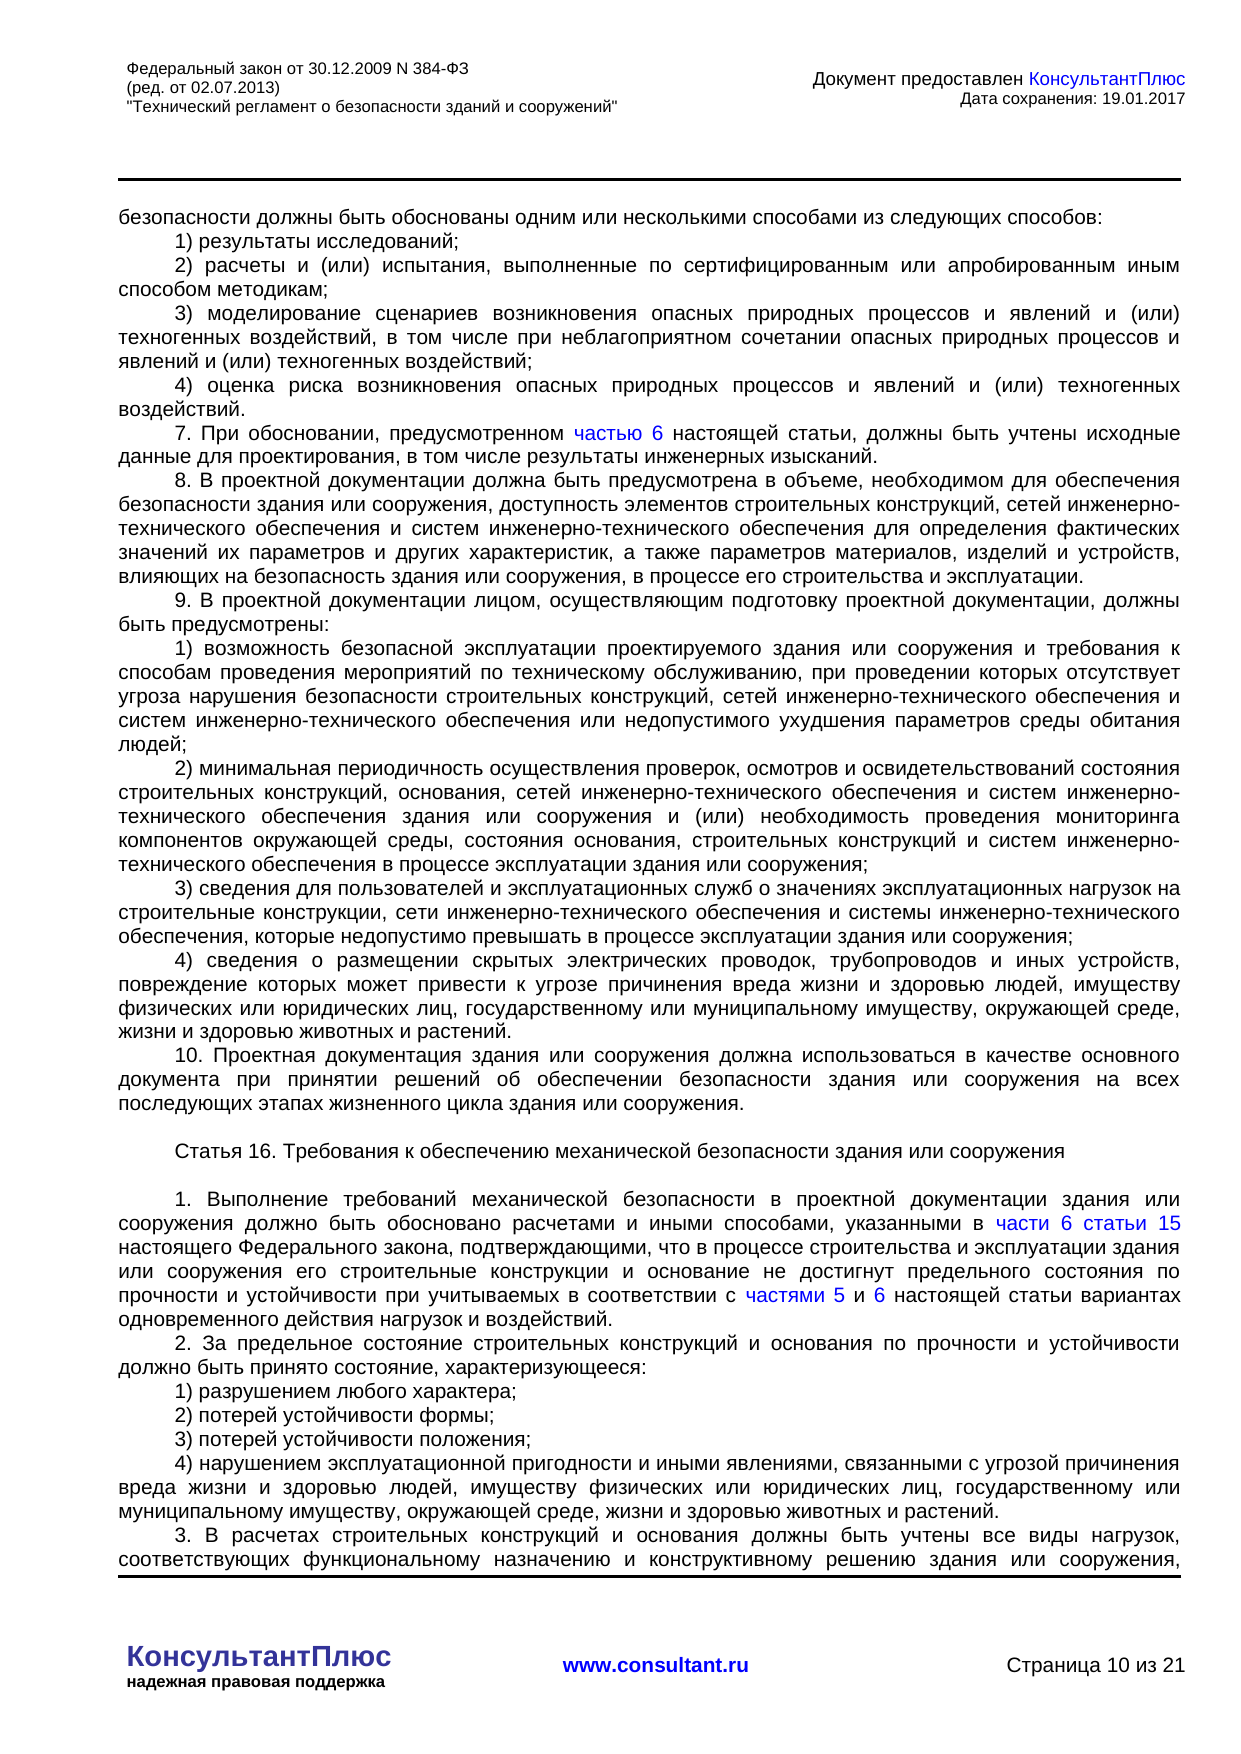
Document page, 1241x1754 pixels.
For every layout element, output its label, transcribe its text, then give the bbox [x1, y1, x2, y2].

text 4) сведения о размещении скрытых электрических проводок, трубопроводов и иных устройств, повреждение которых может привести к угрозе причинения вреда жизни и здоровью людей, имуществу физических или юридических лиц, государственному или муниципальному имуществу, окружающей среде, жизни и здоровью животных и растений. [118, 947, 1181, 1043]
text 4) оценка риска возникновения опасных природных процессов и явлений и (или) техногенных воздействий. [118, 372, 1181, 420]
text 7. При обосновании, предусмотренном частью 6 настоящей статьи, должны быть учтены исходные данные для проектирования, в том числе результаты инженерных изысканий. [118, 420, 1181, 468]
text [118, 205, 1181, 229]
text 1) результаты исследований; [118, 229, 1181, 253]
text 2) минимальная периодичность осуществления проверок, осмотров и освидетельствований состояния строительных конструкций, основания, сетей инженерно-технического обеспечения и систем инженерно-технического обеспечения здания или сооружения и (или) необходимость проведения мониторинга компонентов окружающей среды, состояния основания, строительных конструкций и систем инженерно-технического обеспечения в процессе эксплуатации здания или сооружения; [118, 756, 1181, 876]
text 1) разрушением любого характера; [118, 1379, 1181, 1403]
text 10. Проектная документация здания или сооружения должна использоваться в качестве основного документа при принятии решений об обеспечении безопасности здания или сооружения на всех последующих этапах жизненного цикла здания или сооружения. [118, 1043, 1181, 1115]
text 2) потерей устойчивости формы; [118, 1403, 1181, 1427]
text 1. Выполнение требований механической безопасности в проектной документации здания или сооружения должно быть обосновано расчетами и иными способами, указанными в части 6 статьи 15 настоящего Федерального закона, подтверждающими, что в процессе строительства и эксплуатации здания или сооружения его строительные конструкции и основание не достигнут предельного состояния по прочности и устойчивости при учитываемых в соответствии с частями 5 и 6 настоящей статьи вариантах одновременного действия нагрузок и воздействий. [118, 1187, 1181, 1331]
text 3) потерей устойчивости положения; [118, 1427, 1181, 1451]
text 9. В проектной документации лицом, осуществляющим подготовку проектной документации, должны быть предусмотрены: [118, 588, 1181, 636]
text 3) сведения для пользователей и эксплуатационных служб о значениях эксплуатационных нагрузок на строительные конструкции, сети инженерно-технического обеспечения и системы инженерно-технического обеспечения, которые недопустимо превышать в процессе эксплуатации здания или сооружения; [118, 876, 1181, 947]
text 1) возможность безопасной эксплуатации проектируемого здания или сооружения и требования к способам проведения мероприятий по техническому обслуживанию, при проведении которых отсутствует угроза нарушения безопасности строительных конструкций, сетей инженерно-технического обеспечения и систем инженерно-технического обеспечения или недопустимого ухудшения параметров среды обитания людей; [118, 636, 1181, 756]
text 8. В проектной документации должна быть предусмотрена в объеме, необходимом для обеспечения безопасности здания или сооружения, доступность элементов строительных конструкций, сетей инженерно-технического обеспечения и систем инженерно-технического обеспечения для определения фактических значений их параметров и других характеристик, а также параметров материалов, изделий и устройств, влияющих на безопасность здания или сооружения, в процессе его строительства и эксплуатации. [118, 468, 1181, 588]
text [118, 1522, 1181, 1570]
text 2) расчеты и (или) испытания, выполненные по сертифицированным или апробированным иным способом методикам; [118, 253, 1181, 301]
text 4) нарушением эксплуатационной пригодности и иными явлениями, связанными с угрозой причинения вреда жизни и здоровью людей, имуществу физических или юридических лиц, государственному или муниципальному имуществу, окружающей среде, жизни и здоровью животных и растений. [118, 1451, 1181, 1522]
text Статья 16. Требования к обеспечению механической безопасности здания или сооружения [118, 1139, 1181, 1163]
text 3) моделирование сценариев возникновения опасных природных процессов и явлений и (или) техногенных воздействий, в том числе при неблагоприятном сочетании опасных природных процессов и явлений и (или) техногенных воздействий; [118, 301, 1181, 372]
text 2. За предельное состояние строительных конструкций и основания по прочности и устойчивости должно быть принято состояние, характеризующееся: [118, 1331, 1181, 1379]
